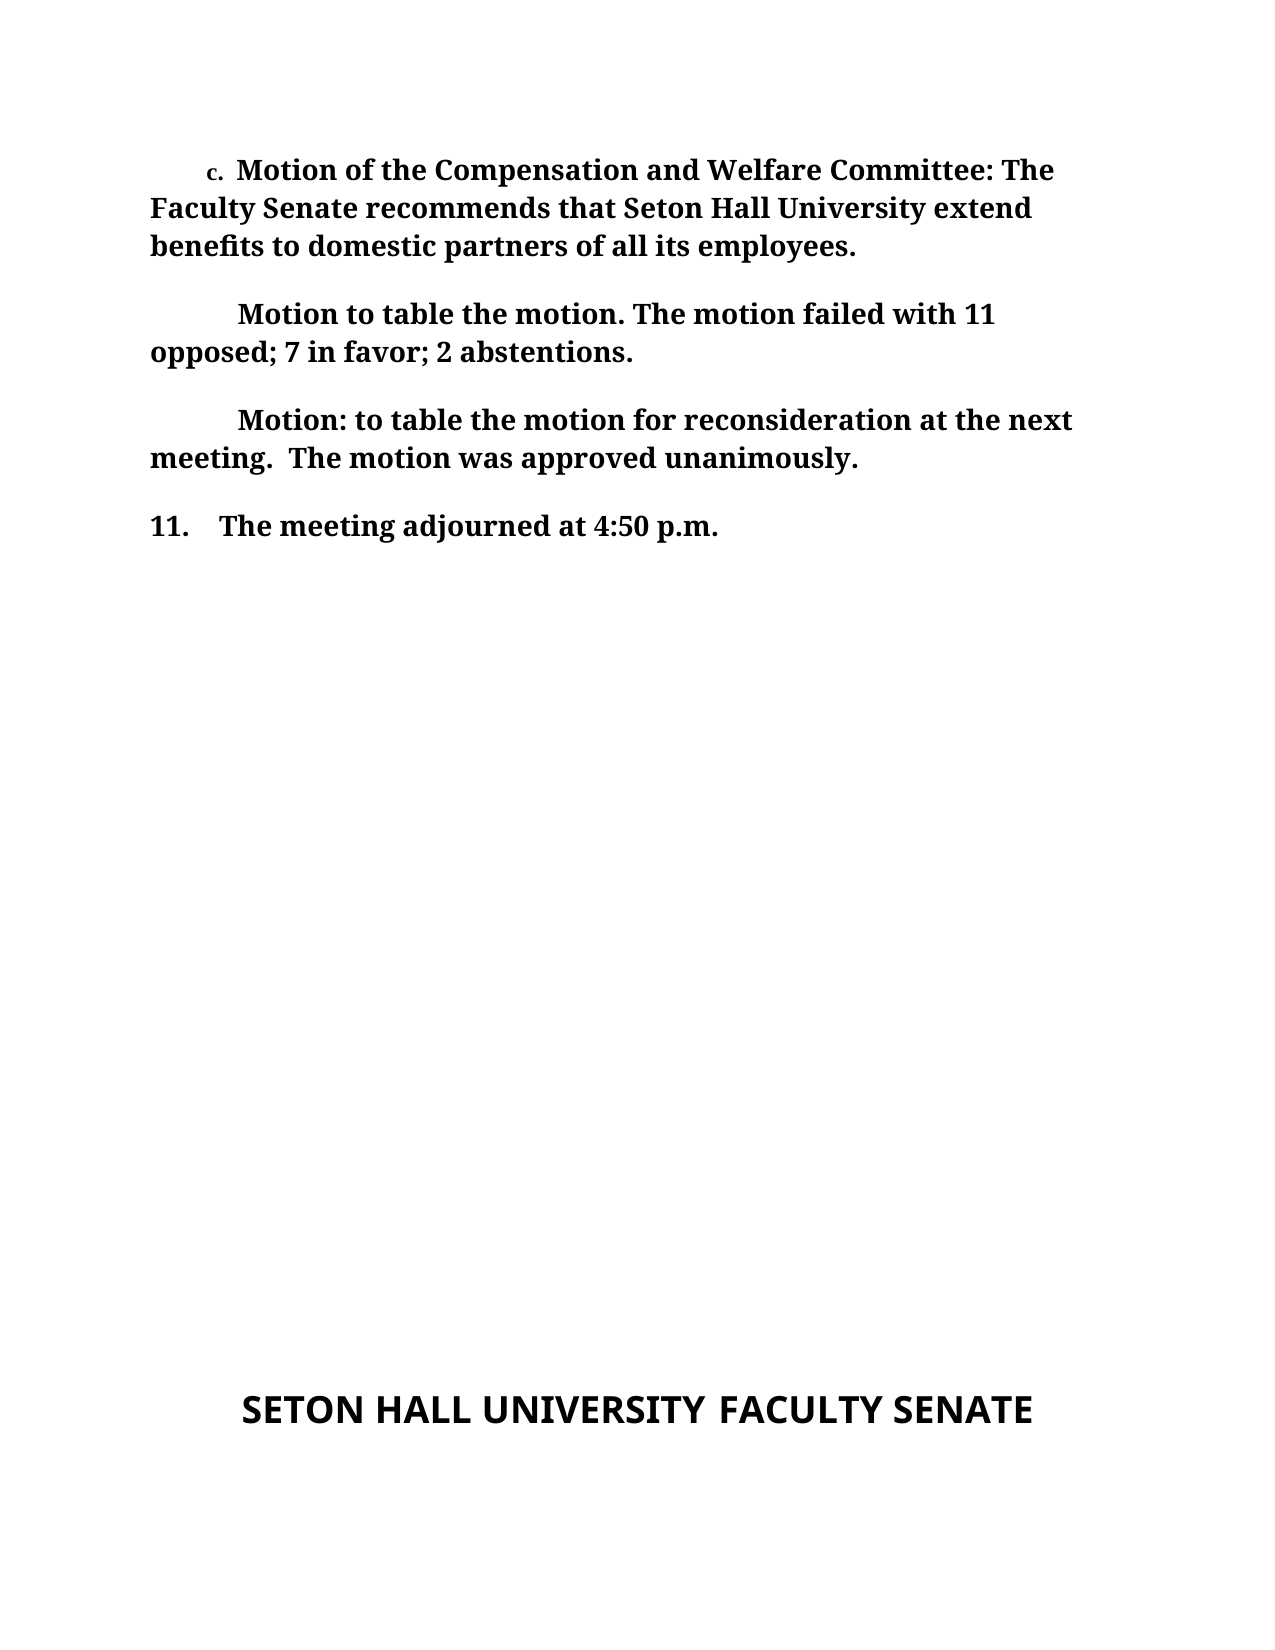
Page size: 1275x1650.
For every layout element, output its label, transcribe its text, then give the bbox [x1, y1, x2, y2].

text SETON HALL UNIVERSITY FACULTY SENATE [150, 1383, 1125, 1434]
text Motion to table the motion. The motion failed with 11 opposed; 7 in favor; 2 abstentions. [150, 294, 1125, 371]
text 11. The meeting adjourned at 4:50 p.m. [150, 506, 1125, 544]
text Motion: to table the motion for reconsideration at the next meeting. The motion was approved unanimously. [150, 400, 1125, 477]
text c. Motion of the Compensation and Welfare Committee: The Faculty Senate recommends that Seton Hall University extend benefits to domestic partners of all its employees. [150, 150, 1125, 265]
